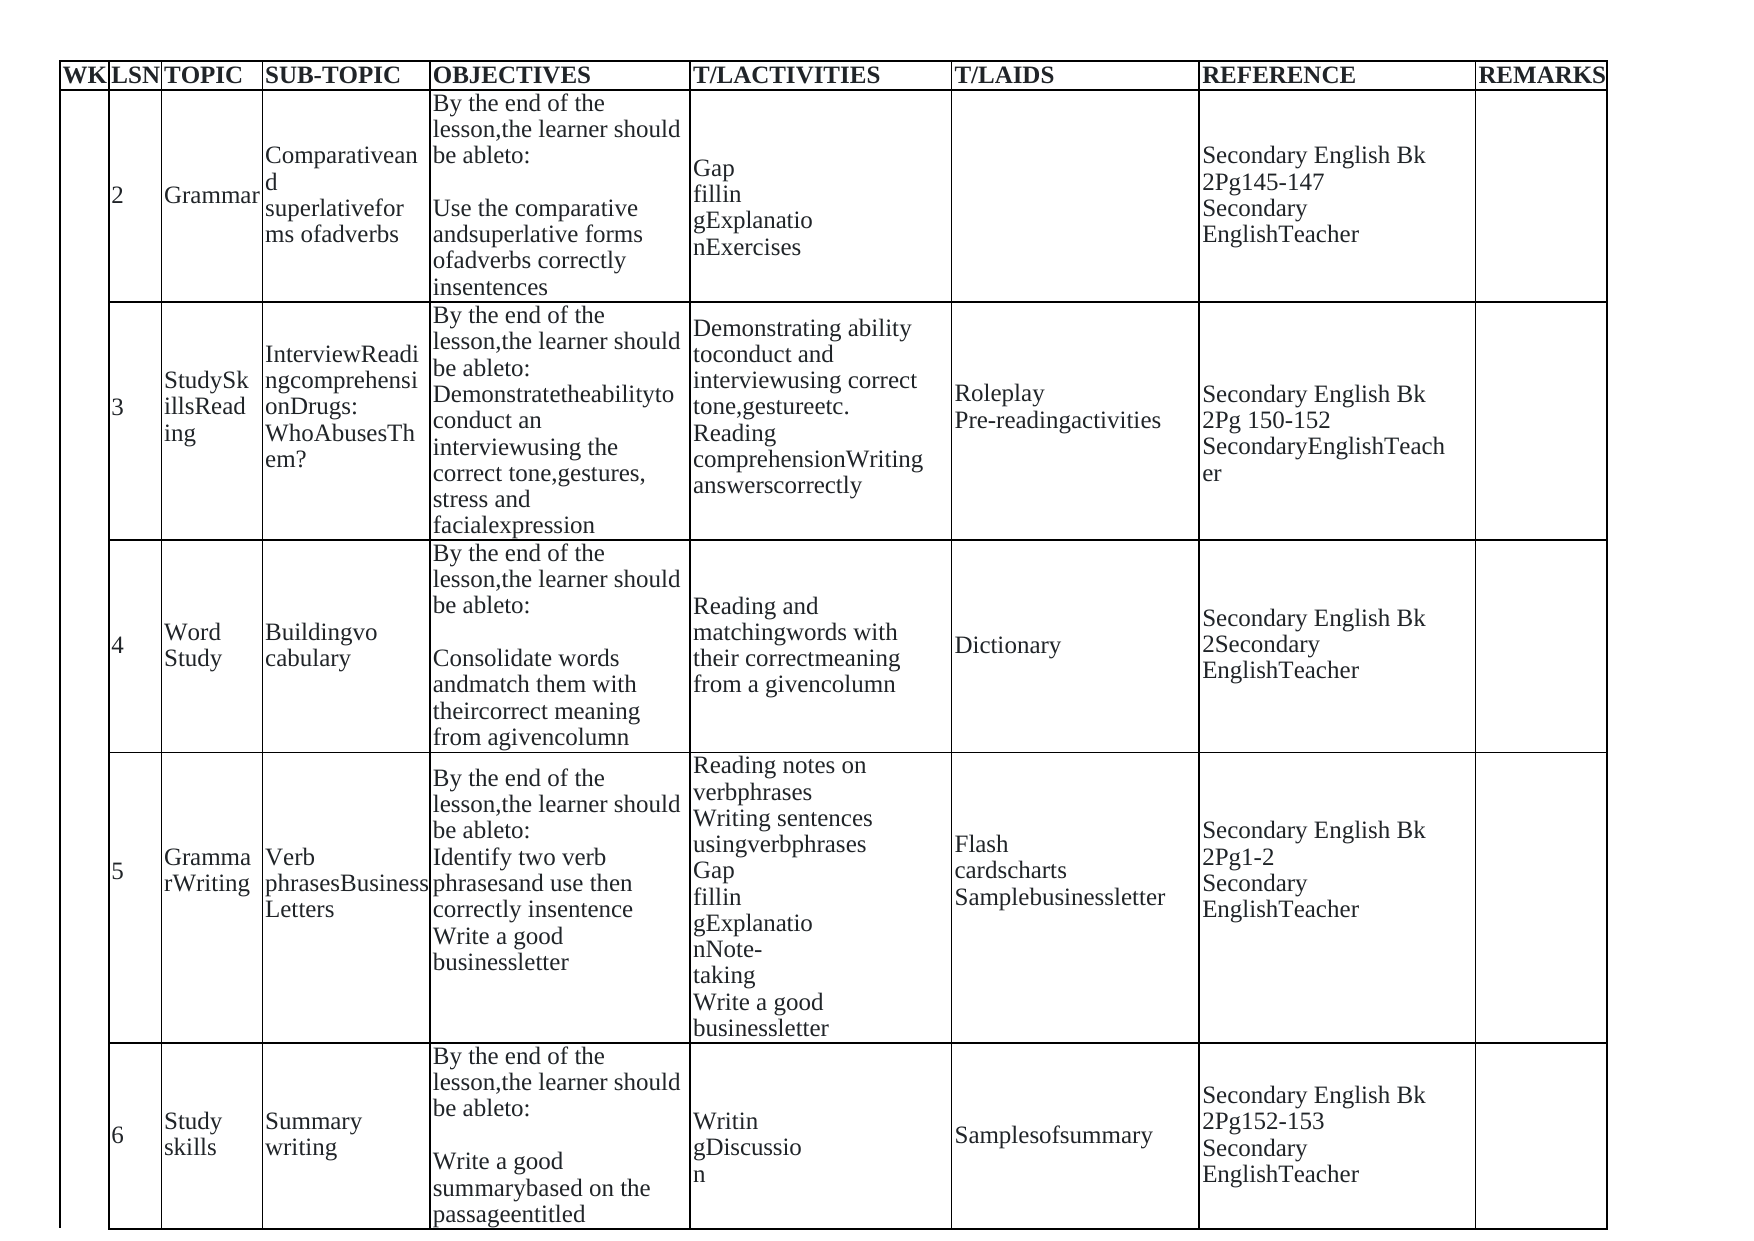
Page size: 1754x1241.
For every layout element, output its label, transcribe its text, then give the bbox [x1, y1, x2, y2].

table_cell Demonstrating ability toconduct and interviewusing correct tone,gestureetc. Reading comprehensionWriting answerscorrectly [691, 303, 951, 539]
table_cell WordStudy [162, 541, 262, 751]
table_header WK [61, 62, 108, 89]
table_cell Secondary English Bk 2Secondary EnglishTeacher [1200, 541, 1475, 751]
table_cell GrammarWriting [162, 753, 262, 1042]
table_header REFERENCE [1200, 62, 1475, 89]
table_cell 3 [110, 303, 161, 539]
table_cell Summarywriting [263, 1044, 429, 1228]
table_cell Secondary English Bk 2Pg145-147 Secondary EnglishTeacher [1200, 91, 1475, 301]
table_cell Gap fillingExplanationExercises [691, 91, 951, 301]
table_header T/LACTIVITIES [691, 62, 951, 89]
table_cell Roleplay Pre-readingactivities [952, 303, 1198, 539]
table_header SUB-TOPIC [263, 62, 429, 89]
table_cell 6 [110, 1044, 161, 1228]
table_cell [61, 91, 108, 1228]
table_cell Studyskills [162, 1044, 262, 1228]
table_cell Reading and matchingwords with their correctmeaning from a givencolumn [691, 541, 951, 751]
table_header T/LAIDS [952, 62, 1198, 89]
table_cell By the end of the lesson,the learner should be ableto: Use the comparative andsuperlative forms ofadverbs correctly insentences [431, 91, 689, 301]
table_header LSN [110, 62, 161, 89]
table_cell [952, 91, 1198, 301]
table_cell By the end of the lesson,the learner should be ableto: Write a good summarybased on the passageentitled [431, 1044, 689, 1228]
table_cell Secondary English Bk 2Pg1-2 Secondary EnglishTeacher [1200, 753, 1475, 1042]
table_cell Flash cardscharts Samplebusinessletter [952, 753, 1198, 1042]
table_cell By the end of the lesson,the learner should be ableto: Identify two verb phrasesand use then correctly insentence Write a good businessletter [431, 753, 689, 1042]
table_header OBJECTIVES [431, 62, 689, 89]
table_cell [1476, 91, 1606, 301]
table_cell Reading notes on verbphrases Writing sentences usingverbphrases Gap fillingExplanationNote-taking Write a good businessletter [691, 753, 951, 1042]
table_cell 2 [110, 91, 161, 301]
table_cell 5 [110, 753, 161, 1042]
table_cell Dictionary [952, 541, 1198, 751]
table_cell WritingDiscussion [691, 1044, 951, 1228]
table_cell Secondary English Bk 2Pg152-153 Secondary EnglishTeacher [1200, 1044, 1475, 1228]
table_cell Secondary English Bk 2Pg 150-152 SecondaryEnglishTeacher [1200, 303, 1475, 539]
table_cell StudySkillsReading [162, 303, 262, 539]
table_cell Grammar [162, 91, 262, 301]
table_cell [1476, 753, 1606, 1042]
table_cell By the end of the lesson,the learner should be ableto: Demonstratetheabilityto conduct an interviewusing the correct tone,gestures, stress and facialexpression [431, 303, 689, 539]
table_cell 4 [110, 541, 161, 751]
table_header REMARKS [1476, 62, 1606, 89]
table_cell Verb phrasesBusinessLetters [263, 753, 429, 1042]
table_cell [1476, 1044, 1606, 1228]
table_cell Comparativeand superlativeforms ofadverbs [263, 91, 429, 301]
table_cell Samplesofsummary [952, 1044, 1198, 1228]
table_cell Buildingvocabulary [263, 541, 429, 751]
table_cell [1476, 541, 1606, 751]
table_cell [1476, 303, 1606, 539]
table_cell By the end of the lesson,the learner should be ableto: Consolidate words andmatch them with theircorrect meaning from agivencolumn [431, 541, 689, 751]
table_header TOPIC [162, 62, 262, 89]
table_cell InterviewReadingcomprehensionDrugs: WhoAbusesThem? [263, 303, 429, 539]
